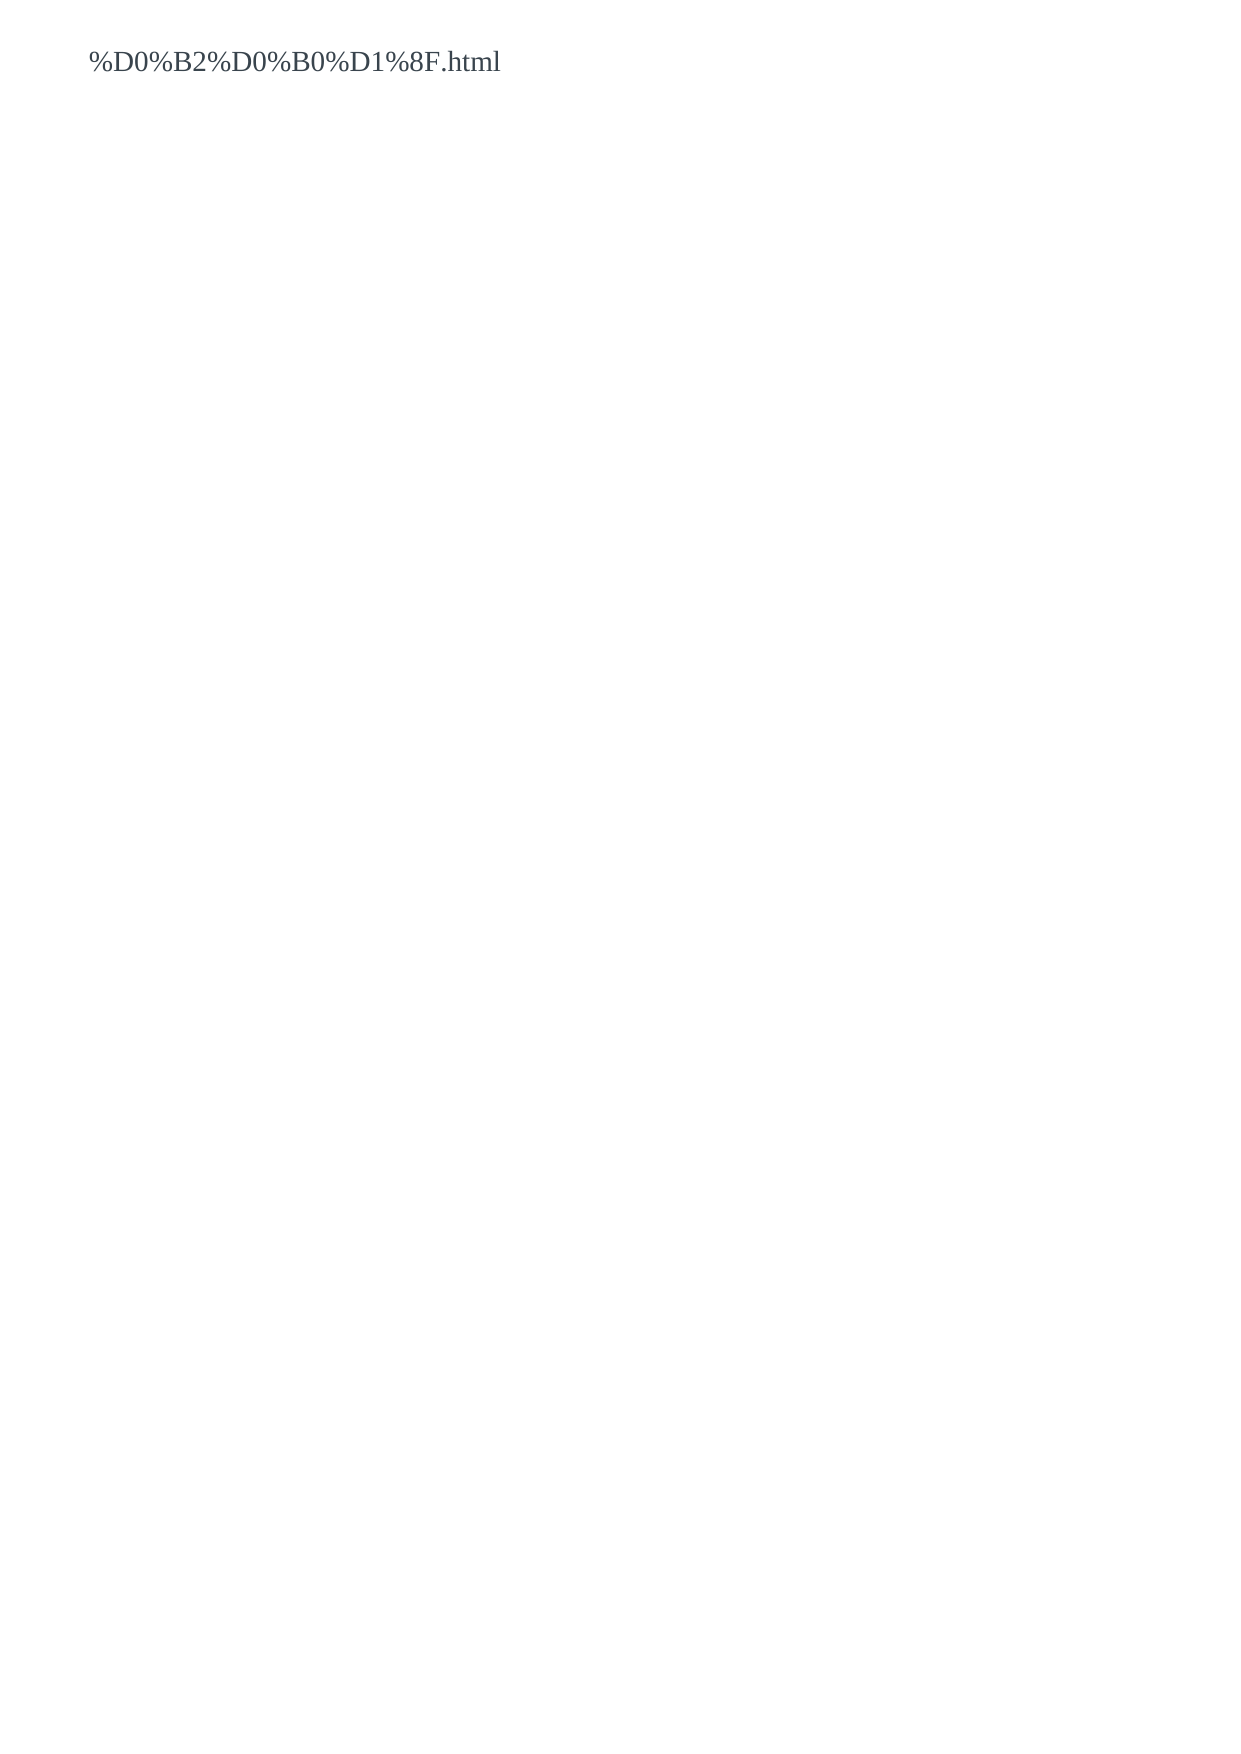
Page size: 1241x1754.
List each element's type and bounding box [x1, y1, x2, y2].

text [89, 44, 1152, 78]
